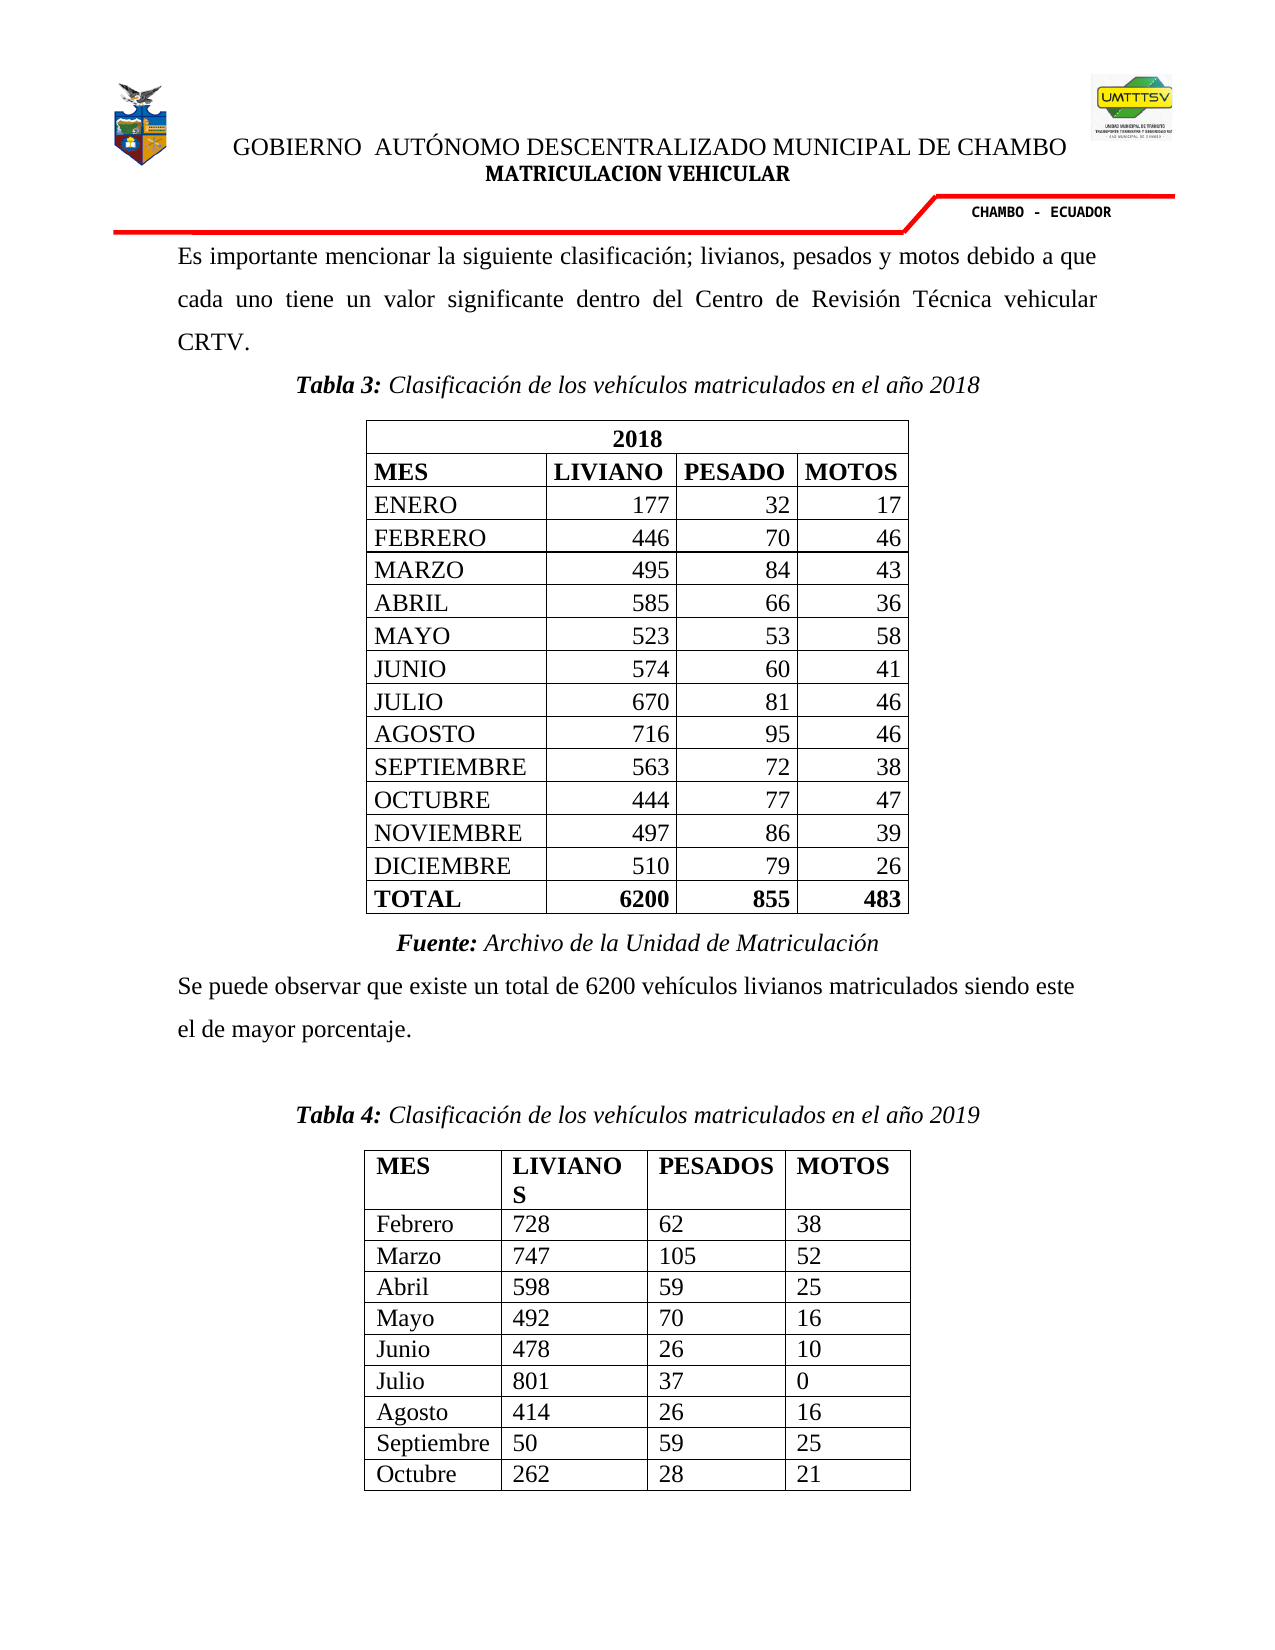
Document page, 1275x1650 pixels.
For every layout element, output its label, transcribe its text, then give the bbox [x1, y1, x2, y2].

table_cell 58 [798, 618, 908, 650]
table_cell ABRIL [367, 585, 546, 617]
table_cell LIVIANO [547, 454, 676, 486]
table_cell 36 [798, 585, 908, 617]
picture [113, 83, 167, 165]
table_cell 38 [798, 749, 908, 781]
table_cell 598 [502, 1272, 647, 1302]
table_cell 46 [798, 520, 908, 551]
table_cell 747 [502, 1241, 647, 1271]
table_cell JUNIO [367, 651, 546, 683]
table_cell 86 [677, 815, 797, 847]
table_cell 585 [547, 585, 676, 617]
text Tabla 3: Clasificación de los vehículos matriculados en el año 2018 [177, 371, 1098, 399]
table_cell MES [367, 454, 546, 486]
table_cell 497 [547, 815, 676, 847]
table_header PESADOS [648, 1151, 785, 1208]
text Se puede observar que existe un total de 6200 vehículos livianos matriculados siendo este el de mayor porcentaje. [177, 971, 1098, 1043]
table_cell 563 [547, 749, 676, 781]
table_cell 70 [648, 1303, 785, 1333]
table_cell 801 [502, 1366, 647, 1396]
table_cell MARZO [367, 553, 546, 584]
table_cell Julio [365, 1366, 501, 1396]
table_cell 50 [502, 1428, 647, 1458]
table_cell 81 [677, 684, 797, 716]
picture [1090, 74, 1175, 144]
table_cell 414 [502, 1397, 647, 1427]
table_cell ENERO [367, 487, 546, 519]
table_cell 66 [677, 585, 797, 617]
table_cell 60 [677, 651, 797, 683]
table_cell 483 [798, 881, 908, 912]
text Tabla 4: Clasificación de los vehículos matriculados en el año 2019 [177, 1100, 1098, 1129]
table_cell 53 [677, 618, 797, 650]
table_cell Junio [365, 1335, 501, 1365]
table_header LIVIANOS [502, 1151, 647, 1208]
table_cell Septiembre [365, 1428, 501, 1458]
table_cell 43 [798, 553, 908, 584]
table_cell DICIEMBRE [367, 848, 546, 879]
table_cell AGOSTO [367, 717, 546, 748]
table_cell Abril [365, 1272, 501, 1302]
table_cell 59 [648, 1272, 785, 1302]
table_cell 855 [677, 881, 797, 912]
table_header 2018 [367, 421, 908, 453]
table_cell 16 [786, 1303, 910, 1333]
table_cell 262 [502, 1460, 647, 1490]
table_cell 177 [547, 487, 676, 519]
table_cell 46 [798, 717, 908, 748]
table_cell MOTOS [798, 454, 908, 486]
table_cell 77 [677, 782, 797, 814]
table_cell 25 [786, 1428, 910, 1458]
table_cell 84 [677, 553, 797, 584]
table_cell PESADO [677, 454, 797, 486]
table_cell 95 [677, 717, 797, 748]
table_header MOTOS [786, 1151, 910, 1208]
table_cell 41 [798, 651, 908, 683]
table_cell 26 [648, 1397, 785, 1427]
table_cell 21 [786, 1460, 910, 1490]
table_cell Mayo [365, 1303, 501, 1333]
table_cell 495 [547, 553, 676, 584]
table_cell 47 [798, 782, 908, 814]
table_cell 32 [677, 487, 797, 519]
table_cell NOVIEMBRE [367, 815, 546, 847]
table_cell 52 [786, 1241, 910, 1271]
table_cell 26 [798, 848, 908, 879]
table_cell SEPTIEMBRE [367, 749, 546, 781]
table_cell 510 [547, 848, 676, 879]
table_cell 670 [547, 684, 676, 716]
table_cell JULIO [367, 684, 546, 716]
table_cell 39 [798, 815, 908, 847]
table_cell 728 [502, 1210, 647, 1240]
table_cell Febrero [365, 1210, 501, 1240]
table_cell 492 [502, 1303, 647, 1333]
table_cell 716 [547, 717, 676, 748]
table_cell 105 [648, 1241, 785, 1271]
table_cell 70 [677, 520, 797, 551]
table_cell FEBRERO [367, 520, 546, 551]
table_cell 25 [786, 1272, 910, 1302]
table_cell Agosto [365, 1397, 501, 1427]
text Es importante mencionar la siguiente clasificación; livianos, pesados y motos debido a que cada uno tiene un valor significante dentro del Centro de Revisión Técnica vehicular CRTV. [177, 241, 1098, 356]
table_cell 478 [502, 1335, 647, 1365]
table_cell 59 [648, 1428, 785, 1458]
table_cell 523 [547, 618, 676, 650]
table_cell OCTUBRE [367, 782, 546, 814]
table_cell 446 [547, 520, 676, 551]
table_cell 38 [786, 1210, 910, 1240]
table_cell Octubre [365, 1460, 501, 1490]
table_cell 79 [677, 848, 797, 879]
table_cell 16 [786, 1397, 910, 1427]
table_cell TOTAL [367, 881, 546, 912]
table_cell 37 [648, 1366, 785, 1396]
table_cell 0 [786, 1366, 910, 1396]
table_cell 574 [547, 651, 676, 683]
table_cell 28 [648, 1460, 785, 1490]
table_cell 10 [786, 1335, 910, 1365]
table_header MES [365, 1151, 501, 1208]
table_cell Marzo [365, 1241, 501, 1271]
table_cell MAYO [367, 618, 546, 650]
table_cell 62 [648, 1210, 785, 1240]
table_cell 17 [798, 487, 908, 519]
table_cell 26 [648, 1335, 785, 1365]
table_cell 444 [547, 782, 676, 814]
table_cell 72 [677, 749, 797, 781]
table_cell 6200 [547, 881, 676, 912]
text Fuente: Archivo de la Unidad de Matriculación [177, 420, 1098, 957]
table_cell 46 [798, 684, 908, 716]
